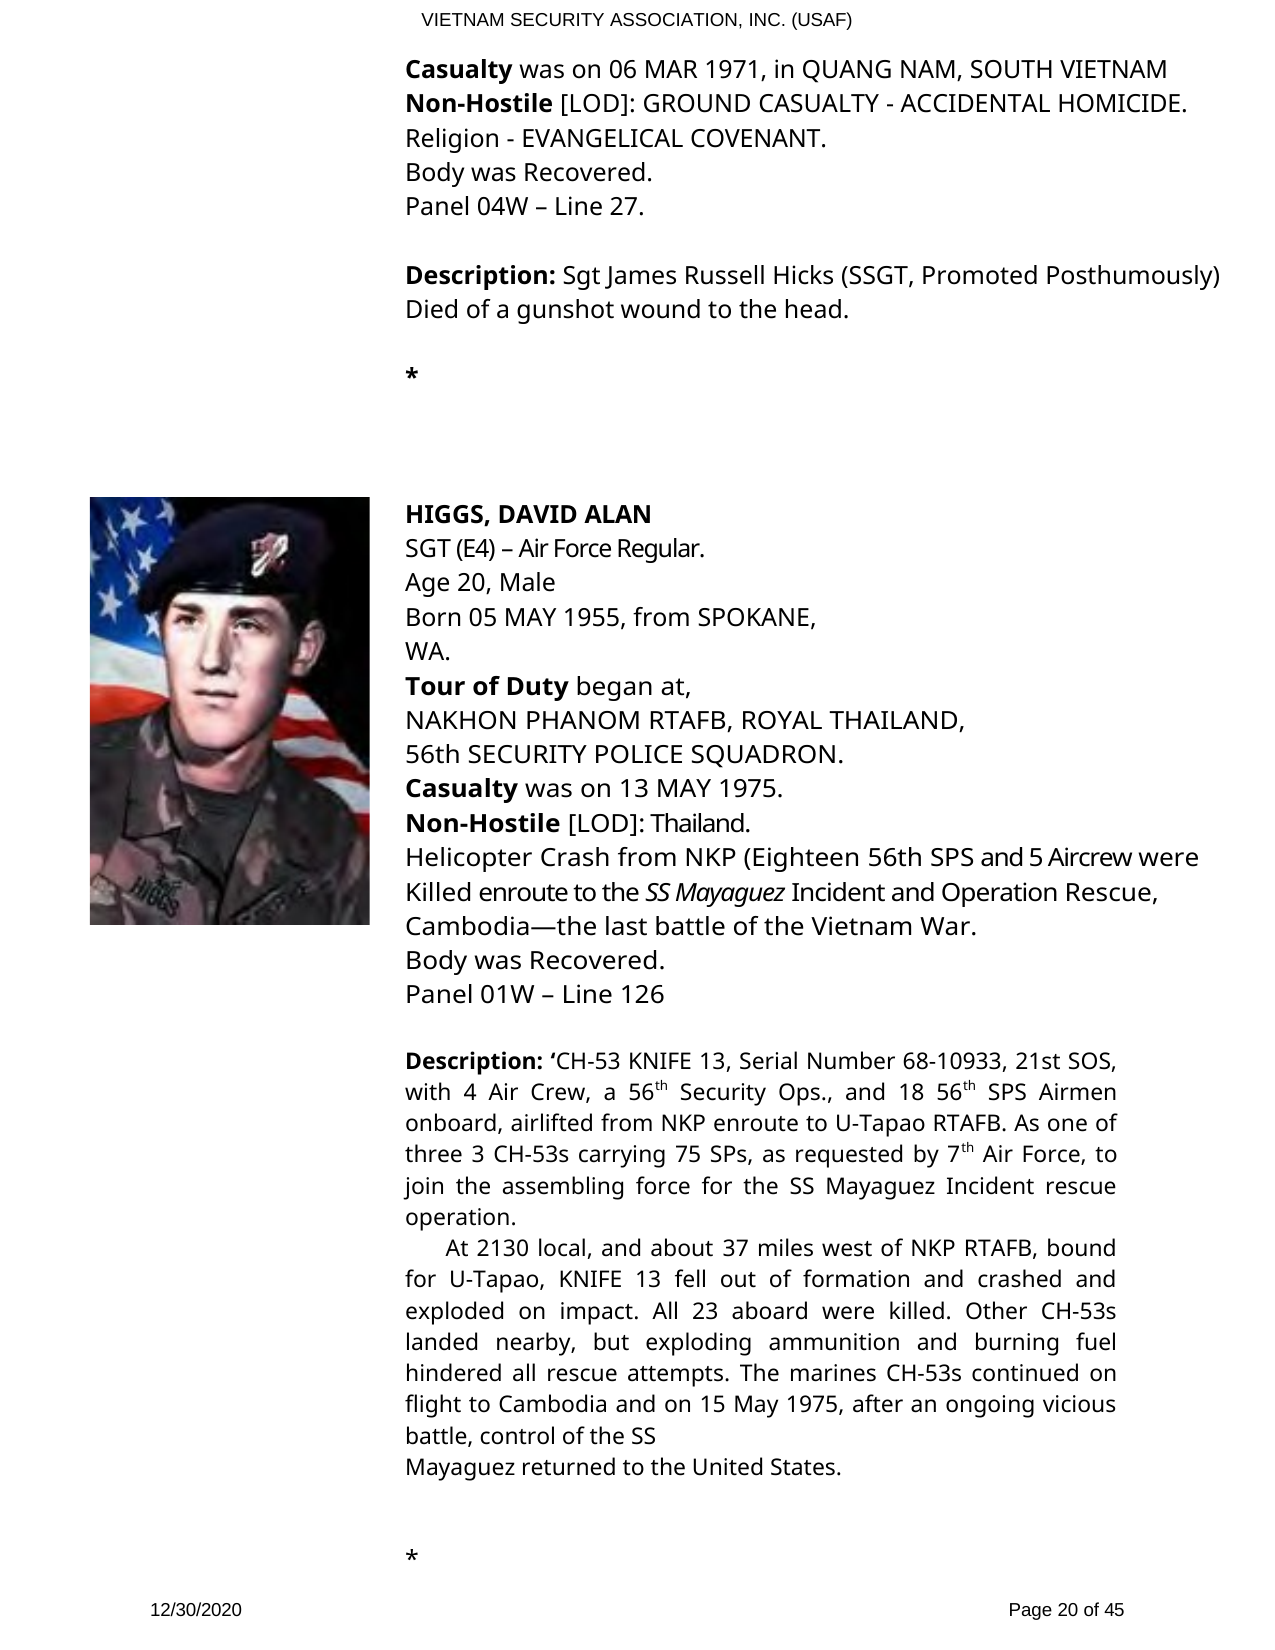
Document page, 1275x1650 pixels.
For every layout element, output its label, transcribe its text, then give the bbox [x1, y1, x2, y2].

text Mayaguez returned to the United States. [405, 1451, 1117, 1541]
text Age 20, Male [405, 565, 619, 599]
text Tour of Duty began at, NAKHON PHANOM RTAFB, ROYAL THAILAND, 56th SECURITY POLICE SQUADRON. [405, 668, 1266, 771]
text At 2130 local, and about 37 miles west of NKP RTAFB, bound for U-Tapao, KNIFE 13 fell out of formation and crashed and exploded on impact. All 23 aboard were killed. Other CH-53s landed nearby, but exploding ammunition and burning fuel hindered all rescue attempts. The marines CH-53s continued on flight to Cambodia and on 15 May 1975, after an ongoing vicious battle, control of the SS [405, 1232, 1117, 1451]
subtitle HIGGS, DAVID ALAN [405, 497, 1247, 531]
text SGT (E4) – Air Force Regular. [405, 531, 726, 565]
text Description: ‘CH-53 KNIFE 13, Serial Number 68-10933, 21st SOS, with 4 Air Crew, a 56th Security Ops., and 18 56th SPS Airmen onboard, airlifted from NKP enroute to U-Tapao RTAFB. As one of three 3 CH-53s carrying 75 SPs, as requested by 7th Air Force, to join the assembling force for the SS Mayaguez Incident rescue operation. [405, 1045, 1117, 1232]
text Born 05 MAY 1955, from SPOKANE, WA. [405, 599, 866, 667]
text Non-Hostile [LOD]: GROUND CASUALTY - ACCIDENTAL HOMICIDE. [405, 86, 1247, 120]
text * [405, 1541, 1192, 1576]
text Casualty was on 13 MAY 1975. [405, 771, 1247, 805]
picture [89, 497, 370, 925]
text Description: Sgt James Russell Hicks (SSGT, Promoted Posthumously) Died of a gunshot wound to the head. [405, 257, 1221, 326]
text Body was Recovered. Panel 04W – Line 27. [405, 154, 660, 223]
text Casualty was on 06 MAR 1971, in QUANG NAM, SOUTH VIETNAM [405, 52, 1247, 86]
text * [405, 359, 1247, 394]
text Religion - EVANGELICAL COVENANT. [405, 120, 1247, 154]
text Non-Hostile [LOD]: Thailand. Helicopter Crash from NKP (Eighteen 56th SPS and 5 Aircrew were Killed enroute to the SS Mayaguez Incident and Operation Rescue, Cambodia—the last battle of the Vietnam War. [405, 806, 1211, 942]
text Body was Recovered. Panel 01W – Line 126 [405, 942, 744, 1011]
